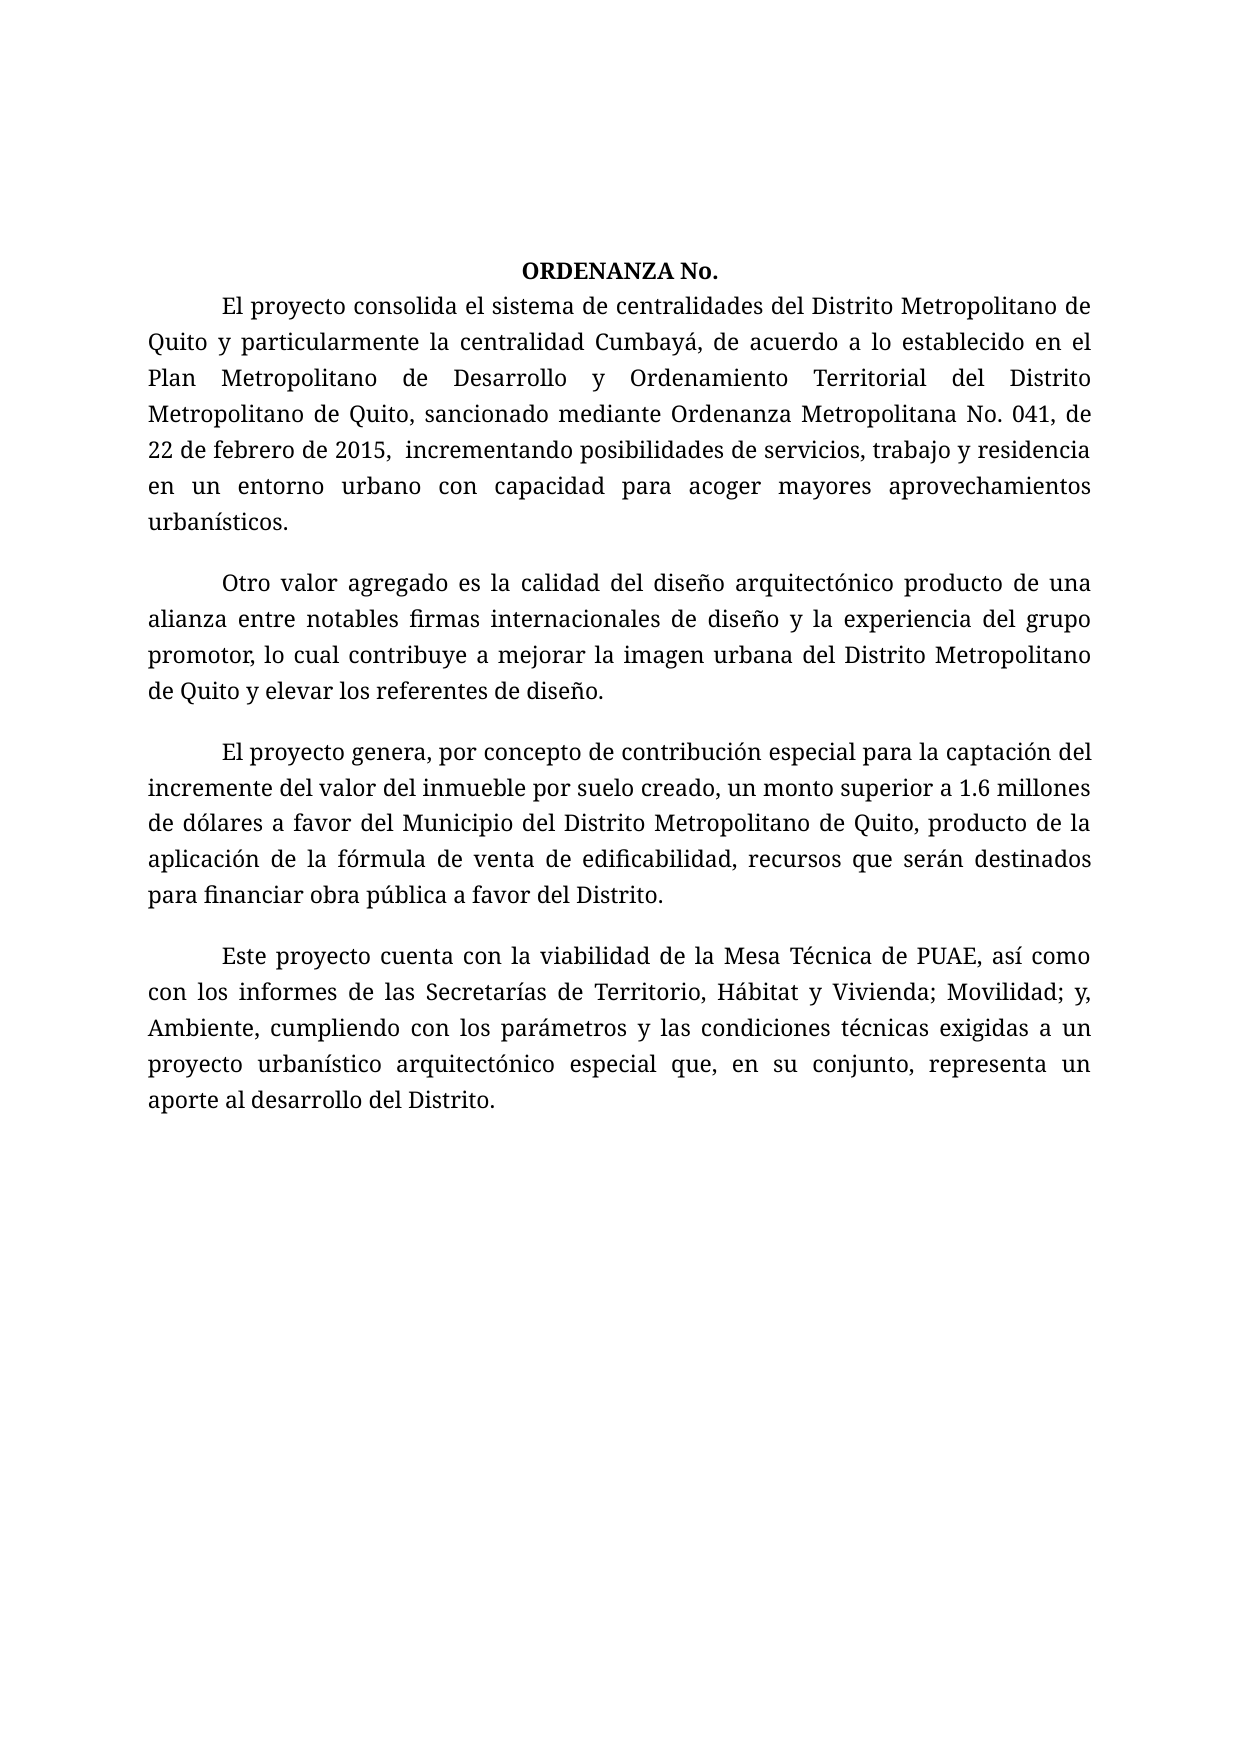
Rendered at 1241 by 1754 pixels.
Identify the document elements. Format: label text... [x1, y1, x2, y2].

text Este proyecto cuenta con la viabilidad de la Mesa Técnica de PUAE, así como con los informes de las Secretarías de Territorio, Hábitat y Vivienda; Movilidad; y, Ambiente, cumpliendo con los parámetros y las condiciones técnicas exigidas a un proyecto urbanístico arquitectónico especial que, en su conjunto, representa un aporte al desarrollo del Distrito. [148, 940, 1092, 1115]
text Otro valor agregado es la calidad del diseño arquitectónico producto de una alianza entre notables firmas internacionales de diseño y la experiencia del grupo promotor, lo cual contribuye a mejorar la imagen urbana del Distrito Metropolitano de Quito y elevar los referentes de diseño. [148, 567, 1092, 706]
text El proyecto consolida el sistema de centralidades del Distrito Metropolitano de Quito y particularmente la centralidad Cumbayá, de acuerdo a lo establecido en el Plan Metropolitano de Desarrollo y Ordenamiento Territorial del Distrito Metropolitano de Quito, sancionado mediante Ordenanza Metropolitana No. 041, de 22 de febrero de 2015, incrementando posibilidades de servicios, trabajo y residencia en un entorno urbano con capacidad para acoger mayores aprovechamientos urbanísticos. [148, 290, 1092, 537]
text El proyecto genera, por concepto de contribución especial para la captación del incremente del valor del inmueble por suelo creado, un monto superior a 1.6 millones de dólares a favor del Municipio del Distrito Metropolitano de Quito, producto de la aplicación de la fórmula de venta de edificabilidad, recursos que serán destinados para financiar obra pública a favor del Distrito. [148, 736, 1092, 911]
